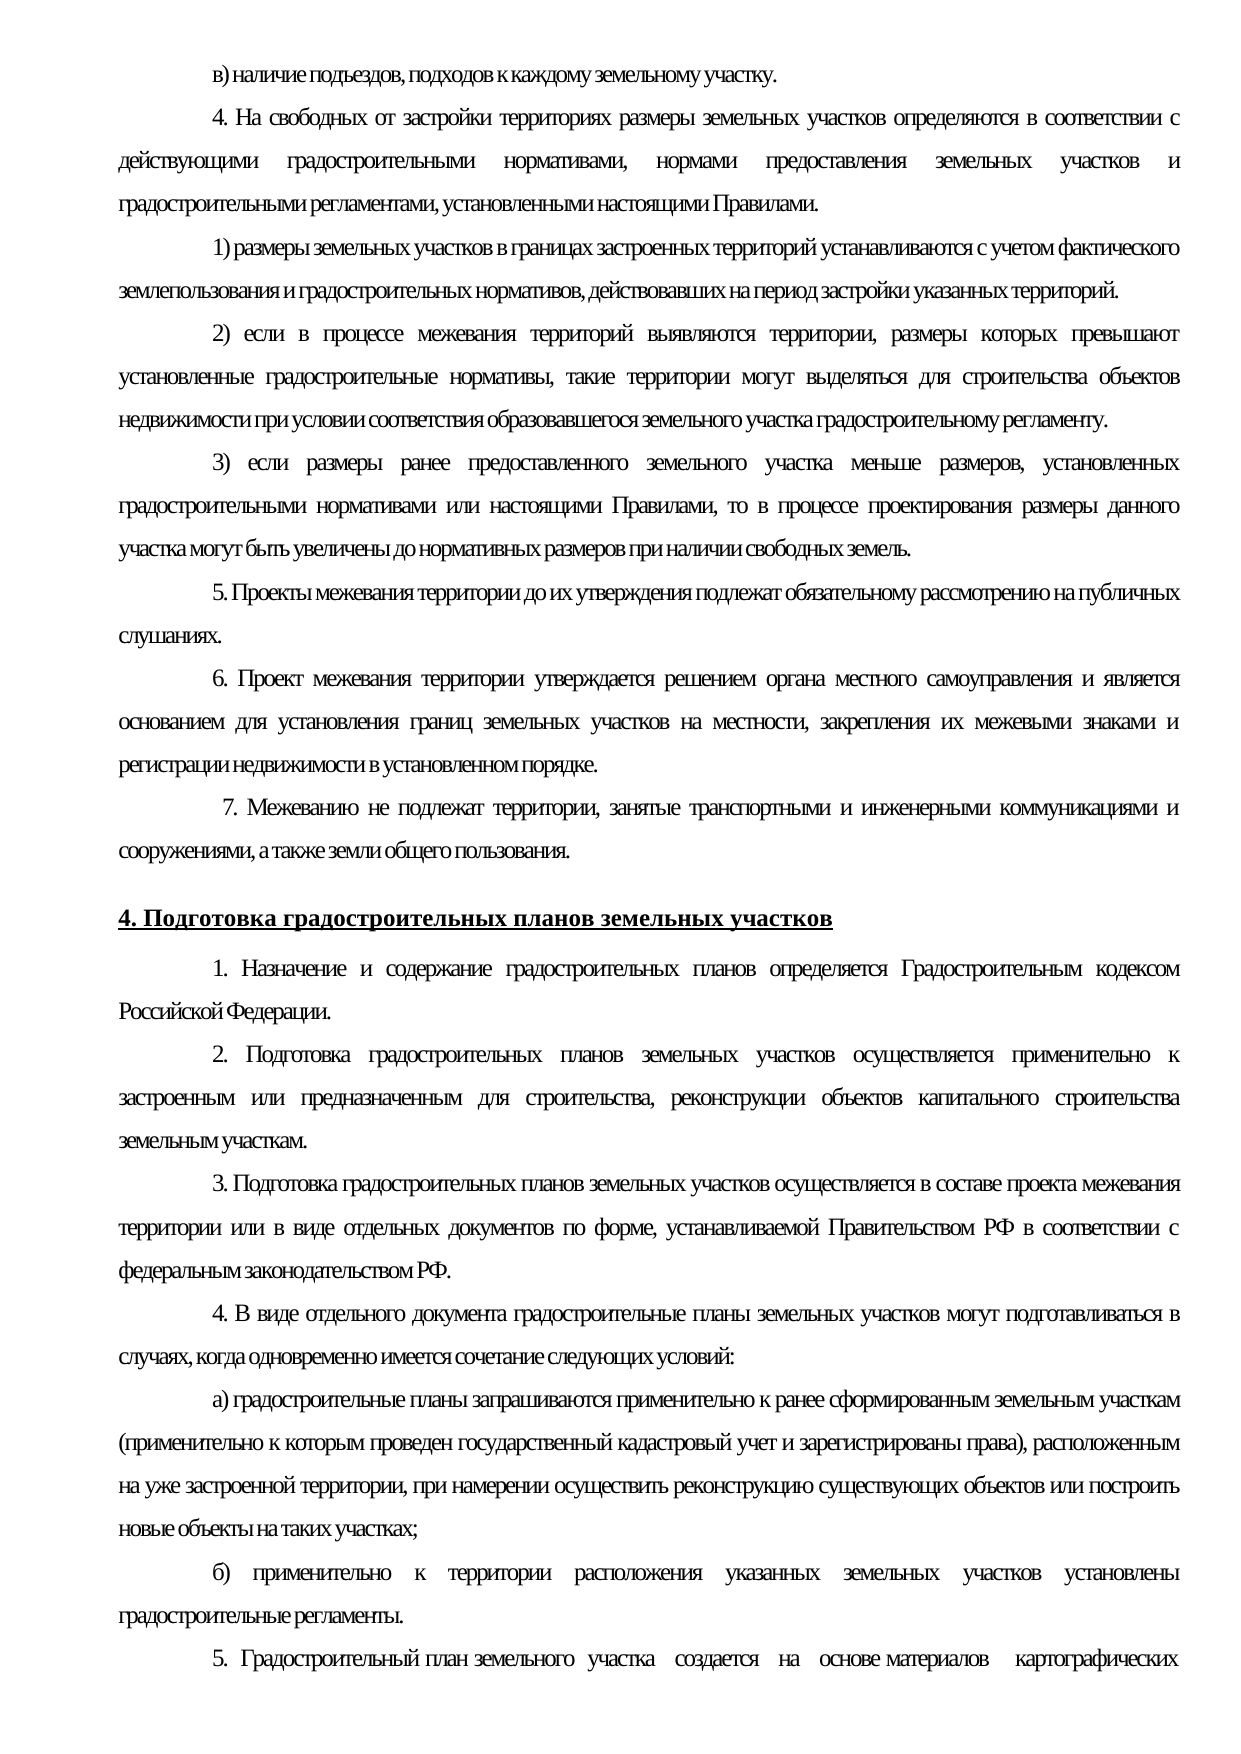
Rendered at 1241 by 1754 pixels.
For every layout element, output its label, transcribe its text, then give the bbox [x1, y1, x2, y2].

subtitle 4. Подготовка градостроительных планов земельных участков [118, 903, 1181, 932]
text 3) если размеры ранее предоставленного земельного участка меньше размеров, установленных градостроительными нормативами или настоящими Правилами, то в процессе проектирования размеры данного участка могут быть увеличены до нормативных размеров при наличии свободных земель. [118, 447, 1181, 562]
text 1) размеры земельных участков в границах застроенных территорий устанавливаются с учетом фактического землепользования и градостроительных нормативов, действовавших на период застройки указанных территорий. [118, 232, 1181, 303]
text б) применительно к территории расположения указанных земельных участков установлены градостроительные регламенты. [118, 1557, 1181, 1628]
text 2) если в процессе межевания территорий выявляются территории, размеры которых превышают установленные градостроительные нормативы, такие территории могут выделяться для строительства объектов недвижимости при условии соответствия образовавшегося земельного участка градостроительному регламенту. [118, 318, 1181, 433]
text 5. Проекты межевания территории до их утверждения подлежат обязательному рассмотрению на публичных слушаниях. [118, 577, 1181, 648]
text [118, 1643, 1181, 1672]
text а) градостроительные планы запрашиваются применительно к ранее сформированным земельным участкам (применительно к которым проведен государственный кадастровый учет и зарегистрированы права), расположенным на уже застроенной территории, при намерении осуществить реконструкцию существующих объектов или построить новые объекты на таких участках; [118, 1384, 1181, 1542]
text 4. На свободных от застройки территориях размеры земельных участков определяются в соответствии с действующими градостроительными нормативами, нормами предоставления земельных участков и градостроительными регламентами, установленными настоящими Правилами. [118, 102, 1181, 217]
text 7. Межеванию не подлежат территории, занятые транспортными и инженерными коммуникациями и сооружениями, а также земли общего пользования. [118, 792, 1181, 864]
text 4. В виде отдельного документа градостроительные планы земельных участков могут подготавливаться в случаях, когда одновременно имеется сочетание следующих условий: [118, 1298, 1181, 1370]
text в) наличие подъездов, подходов к каждому земельному участку. [118, 59, 1181, 88]
text 3. Подготовка градостроительных планов земельных участков осуществляется в составе проекта межевания территории или в виде отдельных документов по форме, устанавливаемой Правительством РФ в соответствии с федеральным законодательством РФ. [118, 1168, 1181, 1283]
text 2. Подготовка градостроительных планов земельных участков осуществляется применительно к застроенным или предназначенным для строительства, реконструкции объектов капитального строительства земельным участкам. [118, 1039, 1181, 1154]
text 1. Назначение и содержание градостроительных планов определяется Градостроительным кодексом Российской Федерации. [118, 953, 1181, 1025]
text 6. Проект межевания территории утверждается решением органа местного самоуправления и является основанием для установления границ земельных участков на местности, закрепления их межевыми знаками и регистрации недвижимости в установленном порядке. [118, 663, 1181, 778]
